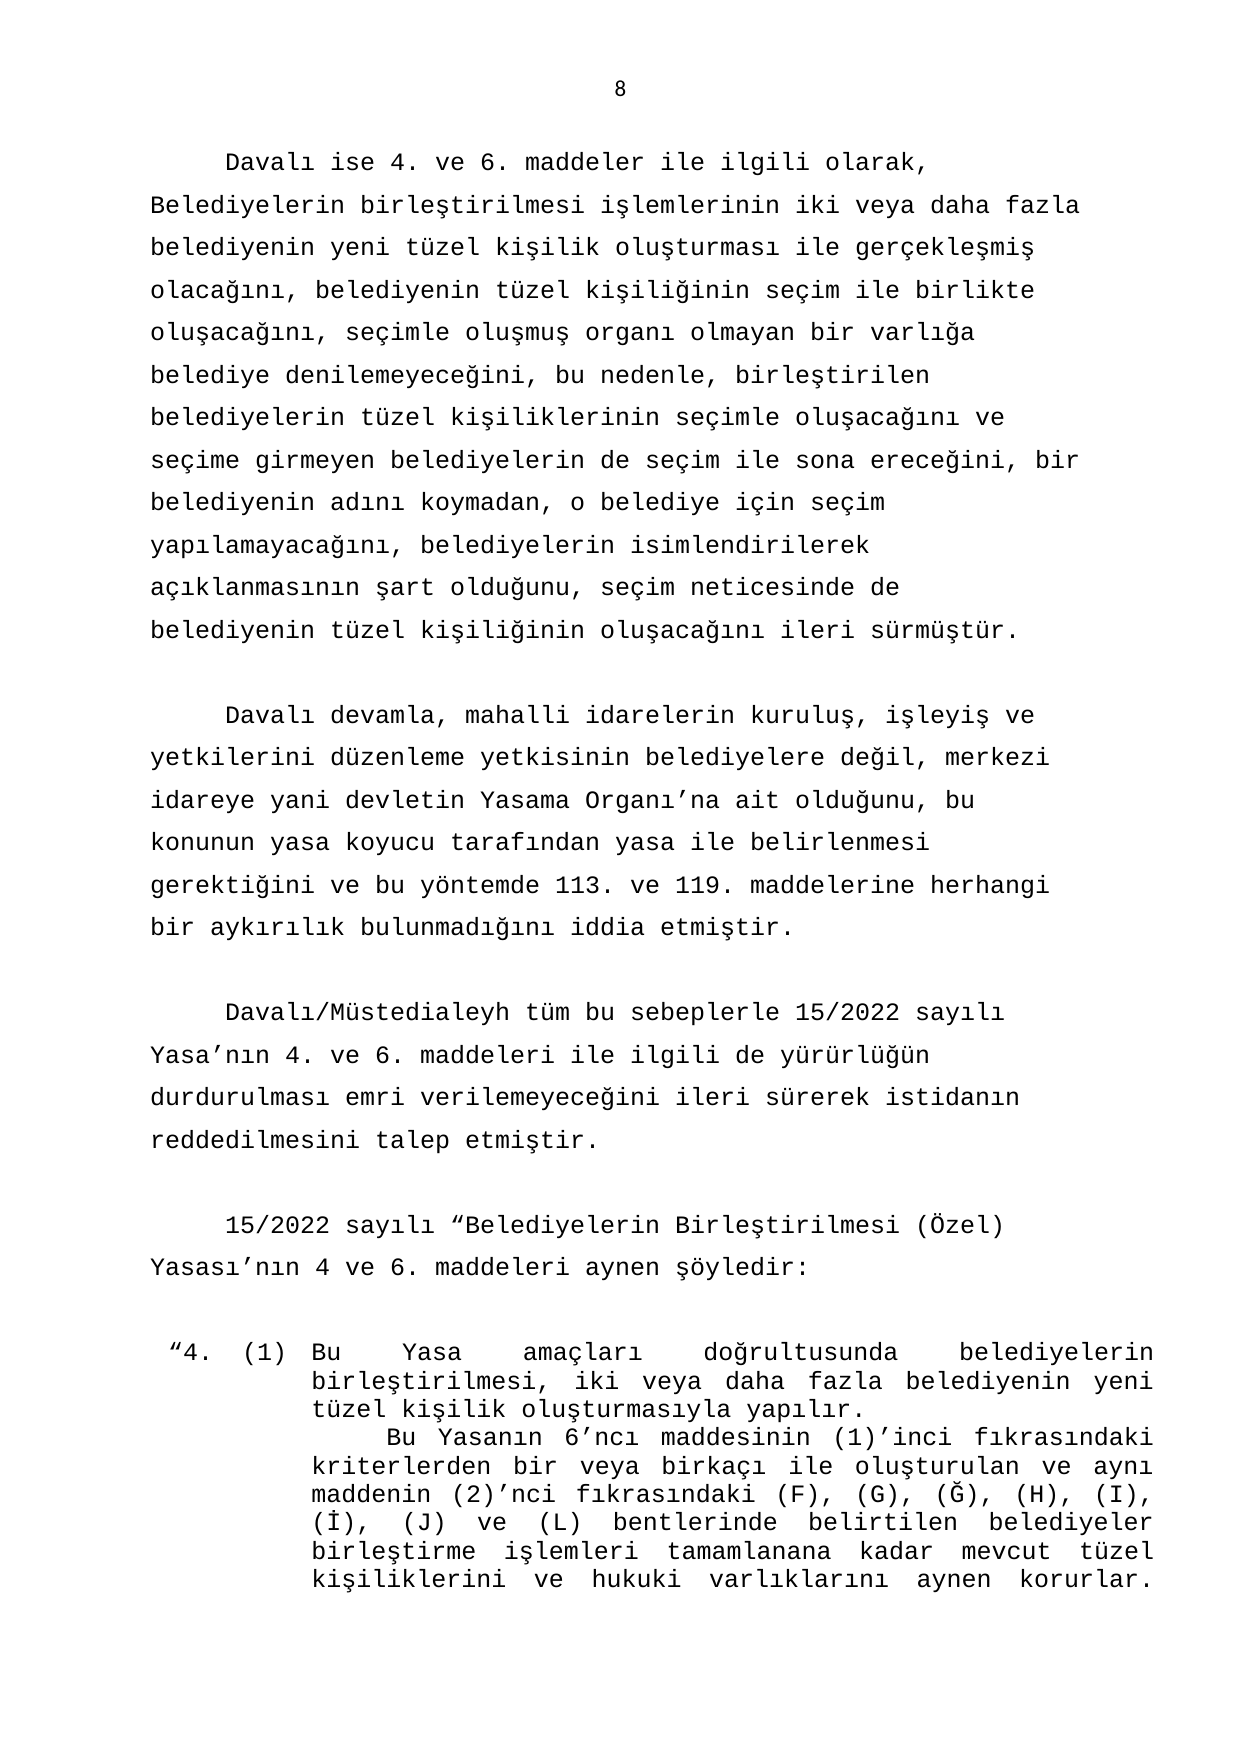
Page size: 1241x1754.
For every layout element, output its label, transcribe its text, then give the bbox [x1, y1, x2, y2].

text Davalı/Müstedialeyh tüm bu sebeplerle 15/2022 sayılı Yasa’nın 4. ve 6. maddeleri ile ilgili de yürürlüğün durdurulması emri verilemeyeceğini ileri sürerek istidanın reddedilmesini talep etmiştir. [150, 1000, 1090, 1156]
table_header “4. [150, 1340, 231, 1595]
text Davalı ise 4. ve 6. maddeler ile ilgili olarak, Belediyelerin birleştirilmesi işlemlerinin iki veya daha fazla belediyenin yeni tüzel kişilik oluşturması ile gerçekleşmiş olacağını, belediyenin tüzel kişiliğinin seçim ile birlikte oluşacağını, seçimle oluşmuş organı olmayan bir varlığa belediye denilemeyeceğini, bu nedenle, birleştirilen belediyelerin tüzel kişiliklerinin seçimle oluşacağını ve seçime girmeyen belediyelerin de seçim ile sona ereceğini, bir belediyenin adını koymadan, o belediye için seçim yapılamayacağını, belediyelerin isimlendirilerek açıklanmasının şart olduğunu, seçim neticesinde de belediyenin tüzel kişiliğinin oluşacağını ileri sürmüştür. [150, 150, 1090, 646]
text Davalı devamla, mahalli idarelerin kuruluş, işleyiş ve yetkilerini düzenleme yetkisinin belediyelere değil, merkezi idareye yani devletin Yasama Organı’na ait olduğunu, bu konunun yasa koyucu tarafından yasa ile belirlenmesi gerektiğini ve bu yöntemde 113. ve 119. maddelerine herhangi bir aykırılık bulunmadığını iddia etmiştir. [150, 702, 1090, 943]
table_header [300, 1340, 1165, 1595]
table_header (1) [231, 1340, 300, 1595]
text 15/2022 sayılı “Belediyelerin Birleştirilmesi (Özel) Yasası’nın 4 ve 6. maddeleri aynen şöyledir: [150, 1212, 1090, 1283]
